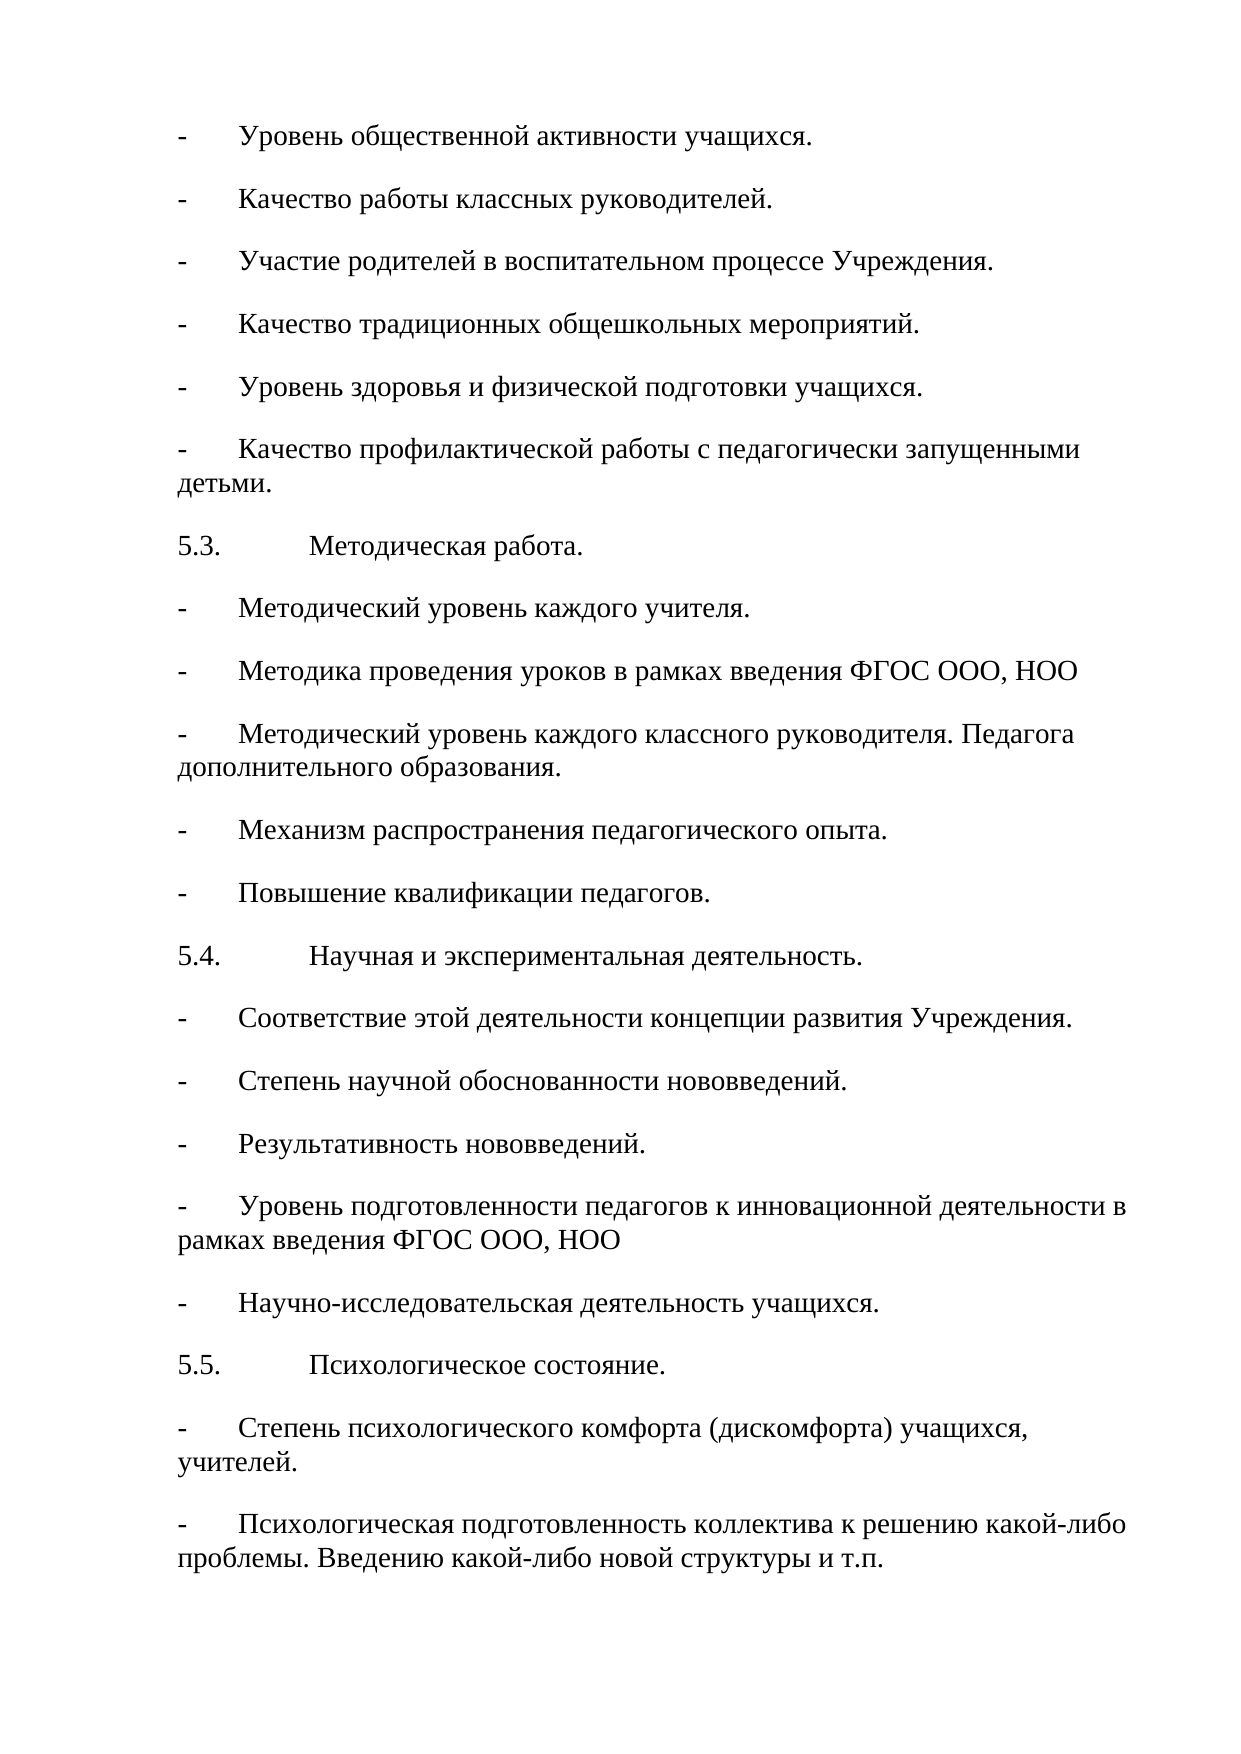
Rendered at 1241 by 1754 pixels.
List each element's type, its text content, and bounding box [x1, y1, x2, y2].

text - Участие родителей в воспитательном процессе Учреждения. [177, 243, 1152, 277]
text 5.4. Научная и экспериментальная деятельность. [177, 938, 1152, 971]
text - Механизм распространения педагогического опыта. [177, 812, 1152, 846]
text - Результативность нововведений. [177, 1126, 1152, 1159]
text - Уровень подготовленности педагогов к инновационной деятельности в рамках введения ФГОС ООО, НОО [177, 1188, 1152, 1256]
text - Повышение квалификации педагогов. [177, 875, 1152, 908]
text - Методический уровень каждого классного руководителя. Педагога дополнительного образования. [177, 716, 1152, 783]
text - Качество профилактической работы с педагогически запущенными детьми. [177, 432, 1152, 499]
text - Методика проведения уроков в рамках введения ФГОС ООО, НОО [177, 653, 1152, 687]
text - Научно-исследовательская деятельность учащихся. [177, 1285, 1152, 1318]
text - Уровень общественной активности учащихся. [177, 118, 1152, 152]
text - Качество работы классных руководителей. [177, 181, 1152, 214]
text - Степень психологического комфорта (дискомфорта) учащихся, учителей. [177, 1410, 1152, 1477]
text - Уровень здоровья и физической подготовки учащихся. [177, 369, 1152, 402]
text - Качество традиционных общешкольных мероприятий. [177, 306, 1152, 340]
text 5.5. Психологическое состояние. [177, 1347, 1152, 1381]
text - Психологическая подготовленность коллектива к решению какой-либо проблемы. Введению какой-либо новой структуры и т.п. [177, 1506, 1152, 1573]
text 5.3. Методическая работа. [177, 528, 1152, 561]
text - Степень научной обоснованности нововведений. [177, 1063, 1152, 1097]
text - Методический уровень каждого учителя. [177, 591, 1152, 624]
text - Соответствие этой деятельности концепции развития Учреждения. [177, 1000, 1152, 1034]
